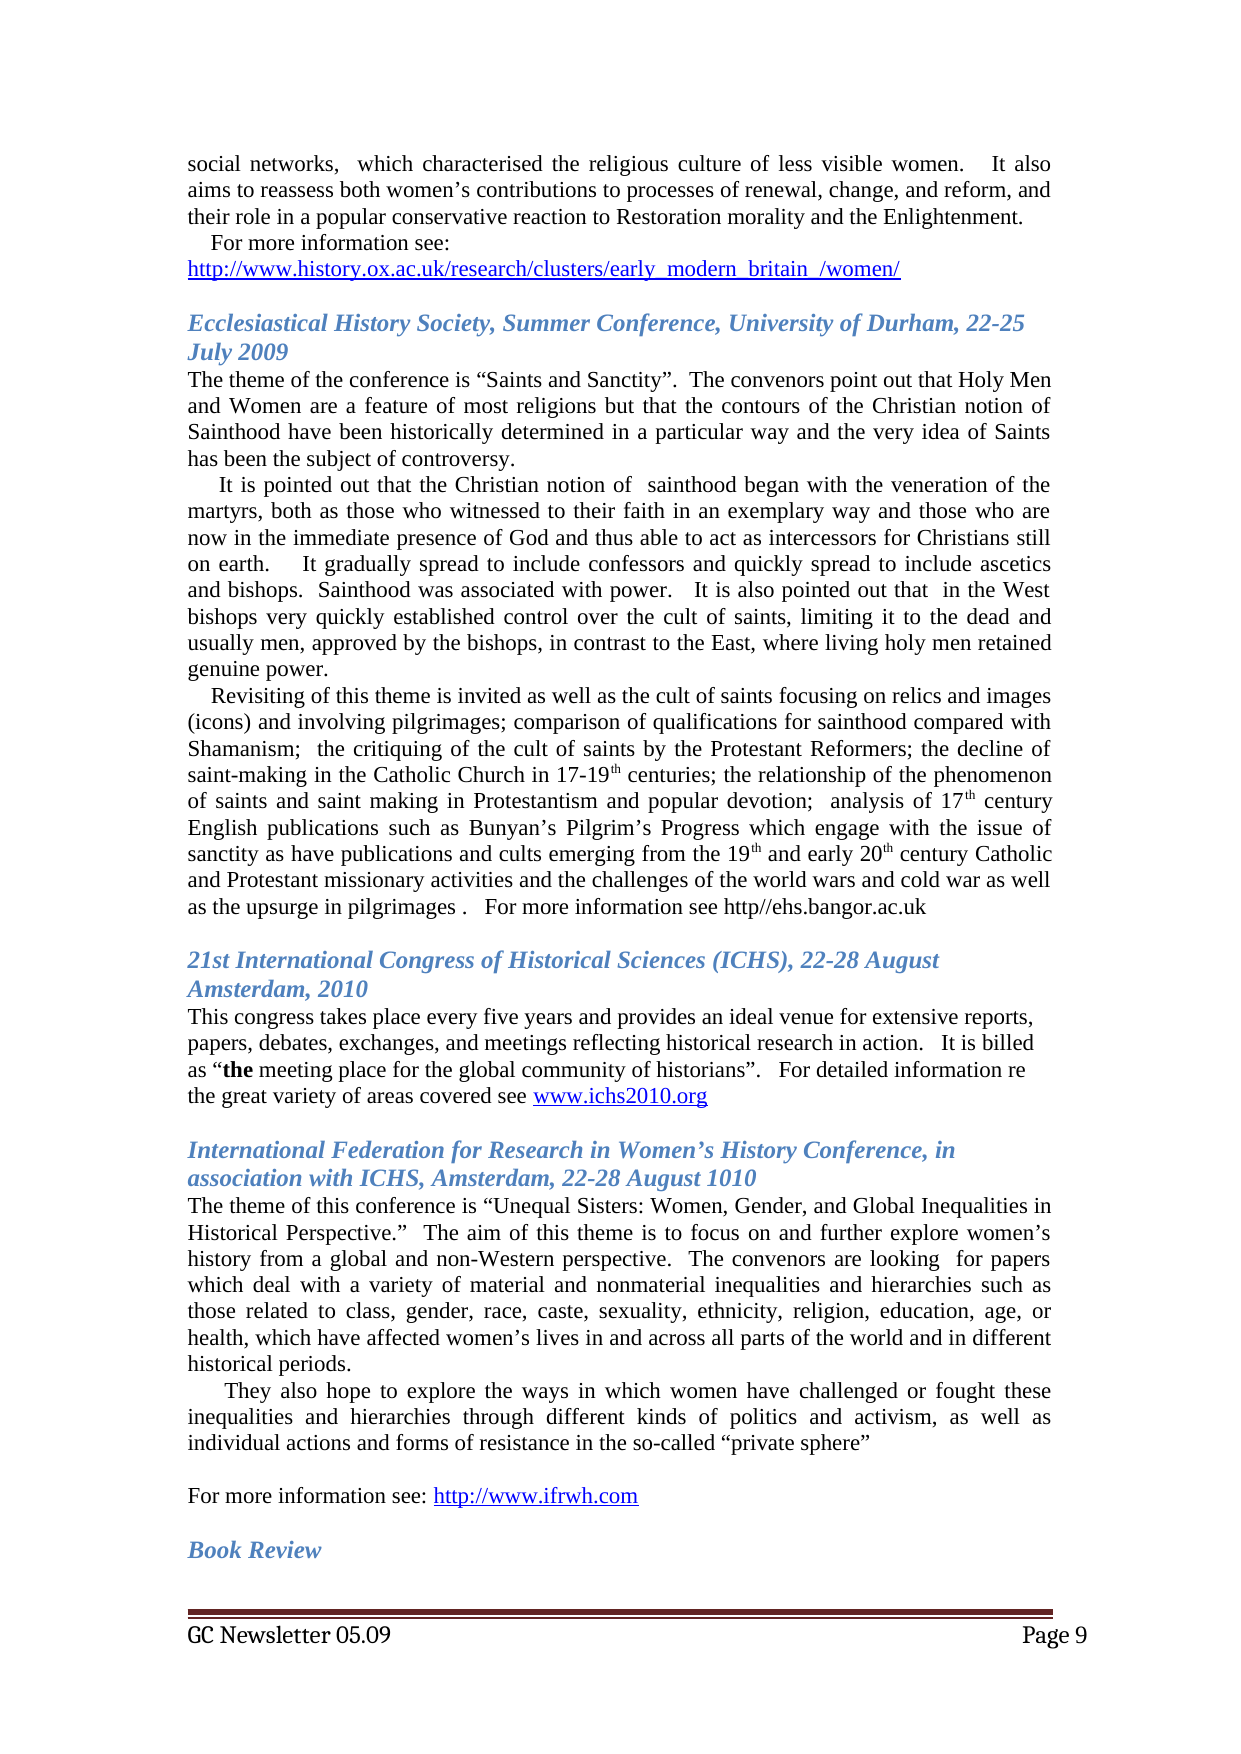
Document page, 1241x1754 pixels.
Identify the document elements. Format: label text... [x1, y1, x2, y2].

text The theme of this conference is “Unequal Sisters: Women, Gender, and Global Inequalities in Historical Perspective.” The aim of this theme is to focus on and further explore women’s history from a global and non-Western perspective. The convenors are looking for papers which deal with a variety of material and nonmaterial inequalities and hierarchies such as those related to class, gender, race, caste, sexuality, ethnicity, religion, education, age, or health, which have affected women’s lives in and across all parts of the world and in different historical periods. [187, 1192, 1053, 1377]
text Ecclesiastical History Society, Summer Conference, University of Durham, 22-25 July 2009 [187, 308, 1053, 366]
text It is pointed out that the Christian notion of sainthood began with the veneration of the martyrs, both as those who witnessed to their faith in an exemplary way and those who are now in the immediate presence of God and thus able to act as intercessors for Christians still on earth. It gradually spread to include confessors and quickly spread to include ascetics and bishops. Sainthood was associated with power. It is also pointed out that in the West bishops very quickly established control over the cult of saints, limiting it to the dead and usually men, approved by the bishops, in contrast to the East, where living holy men retained genuine power. [187, 471, 1053, 682]
text 21st International Congress of Historical Sciences (ICHS), 22-28 August Amsterdam, 2010 [187, 945, 1053, 1003]
text International Federation for Research in Women’s History Conference, in association with ICHS, Amsterdam, 22-28 August 1010 [187, 1135, 1053, 1192]
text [187, 150, 1053, 229]
text For more information see: http://www.ifrwh.com [187, 1482, 1053, 1508]
text The theme of the conference is “Saints and Sanctity”. The convenors point out that Holy Men and Women are a feature of most religions but that the contours of the Christian notion of Sainthood have been historically determined in a particular way and the very idea of Saints has been the subject of controversy. [187, 366, 1053, 471]
text They also hope to explore the ways in which women have challenged or fought these inequalities and hierarchies through different kinds of politics and activism, as well as individual actions and forms of resistance in the so-called “private sphere” [187, 1377, 1053, 1456]
text Book Review [187, 1535, 1053, 1563]
text Revisiting of this theme is invited as well as the cult of saints focusing on relics and images (icons) and involving pilgrimages; comparison of qualifications for sainthood compared with Shamanism; the critiquing of the cult of saints by the Protestant Reformers; the decline of saint-making in the Catholic Church in 17-19th centuries; the relationship of the phenomenon of saints and saint making in Protestantism and popular devotion; analysis of 17th century English publications such as Bunyan’s Pilgrim’s Progress which engage with the issue of sanctity as have publications and cults emerging from the 19th and early 20th century Catholic and Protestant missionary activities and the challenges of the world wars and cold war as well as the upsurge in pilgrimages . For more information see http//ehs.bangor.ac.uk [187, 682, 1053, 919]
text This congress takes place every five years and provides an ideal venue for extensive reports, papers, debates, exchanges, and meetings reflecting historical research in action. It is billed as “the meeting place for the global community of historians”. For detailed information re the great variety of areas covered see www.ichs2010.org [187, 1003, 1053, 1108]
text For more information see: http://www.history.ox.ac.uk/research/clusters/early_modern_britain_/women/ [187, 229, 1053, 282]
